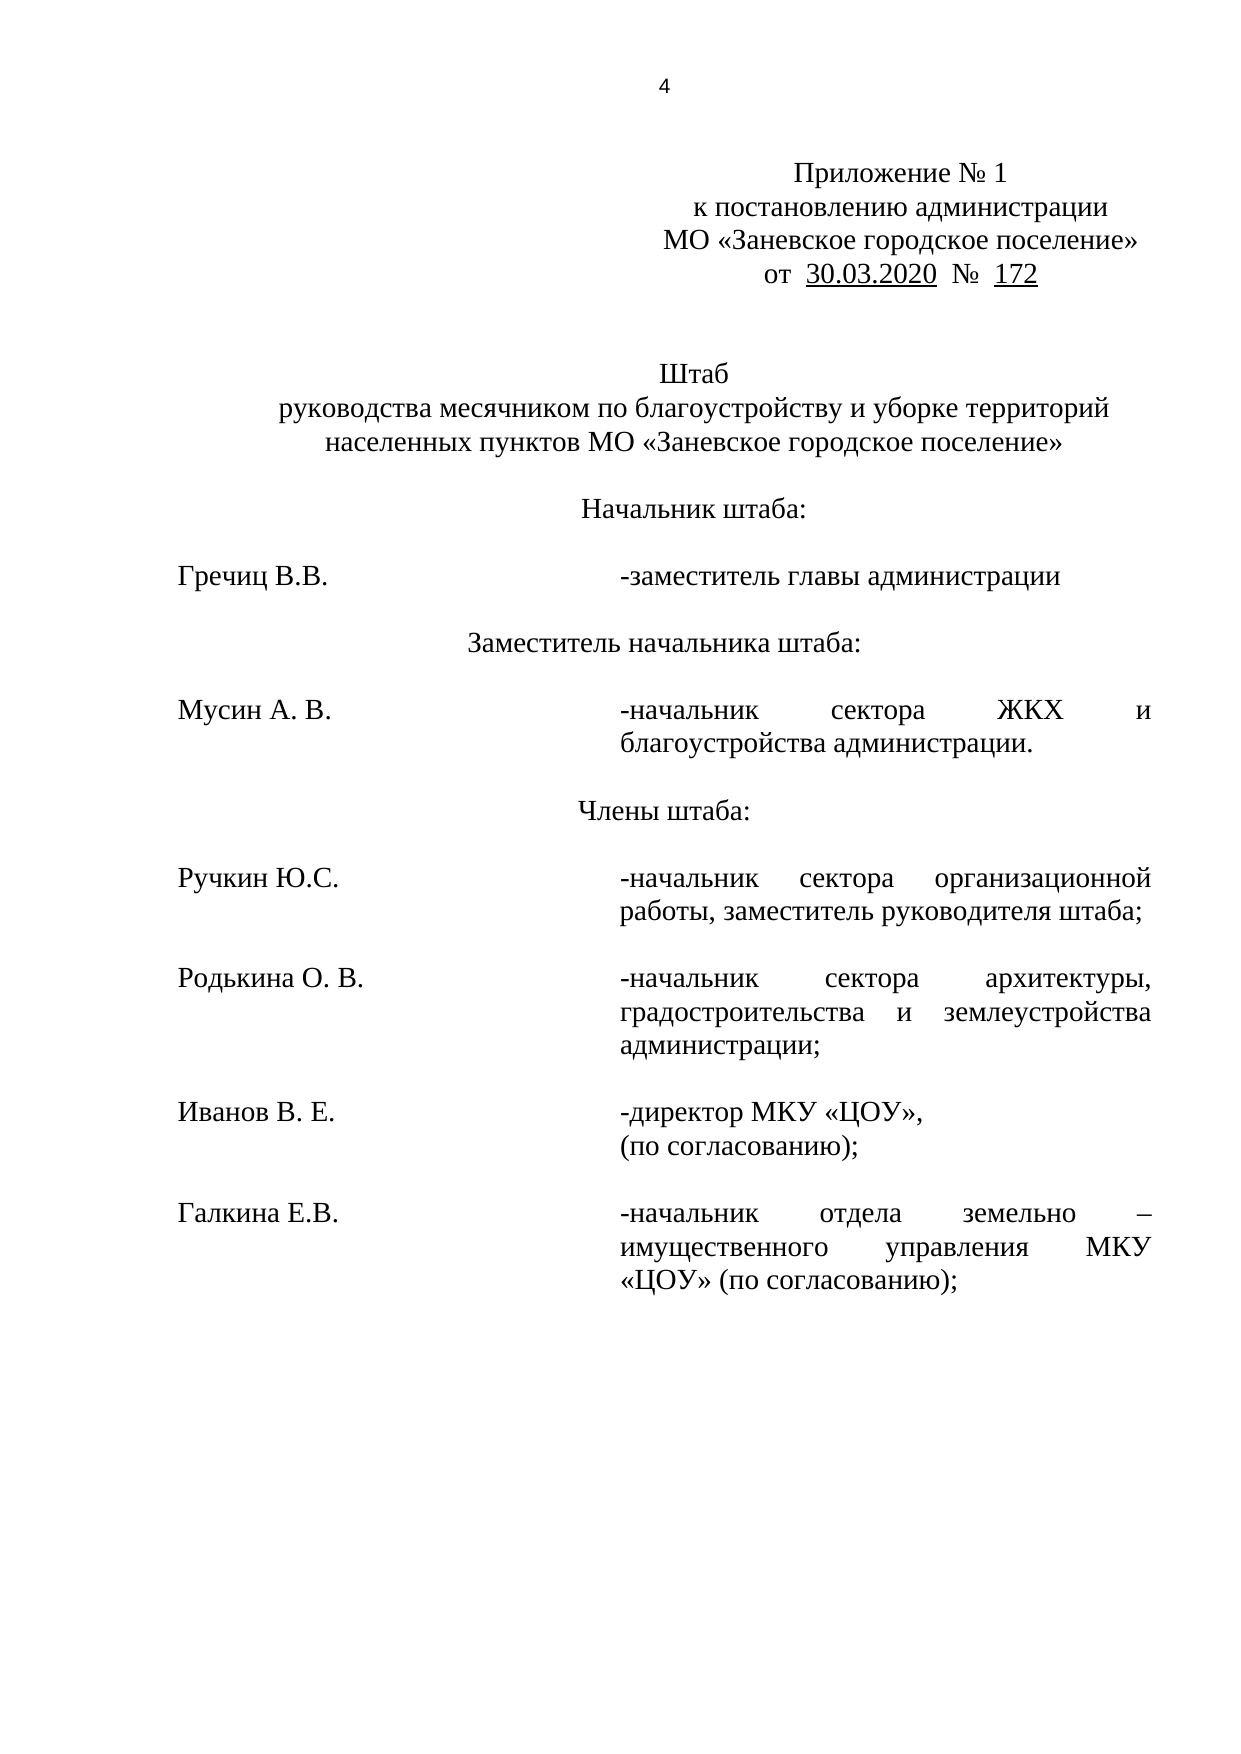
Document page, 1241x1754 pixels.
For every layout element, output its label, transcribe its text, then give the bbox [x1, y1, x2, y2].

text Заместитель начальника штаба: [177, 625, 1152, 658]
text Мусин А. В. -начальник сектора ЖКХ и благоустройства администрации. [177, 692, 1152, 759]
text руководства месячником по благоустройству и уборке территорий [177, 390, 1152, 424]
text Штаб [177, 357, 1152, 390]
text Члены штаба: [177, 793, 1152, 826]
text Начальник штаба: [177, 491, 1152, 524]
text от 30.03.2020 № 172 [650, 256, 1152, 289]
text Галкина Е.В. -начальник отдела земельно – имущественного управления МКУ «ЦОУ» (по согласованию); [177, 1195, 1152, 1296]
text МО «Заневское городское поселение» [650, 222, 1152, 256]
text Гречиц В.В. -заместитель главы администрации [177, 558, 1152, 591]
text Иванов В. Е. -директор МКУ «ЦОУ», [177, 1094, 1152, 1128]
text к постановлению администрации [650, 189, 1152, 222]
text Ручкин Ю.С. -начальник сектора организационной работы, заместитель руководителя штаба; [177, 860, 1152, 927]
text Родькина О. В. -начальник сектора архитектуры, градостроительства и землеустройства администрации; [177, 960, 1152, 1061]
text Приложение № 1 [650, 155, 1152, 189]
text (по согласованию); [620, 1128, 1152, 1162]
text населенных пунктов МО «Заневское городское поселение» [177, 424, 1152, 457]
